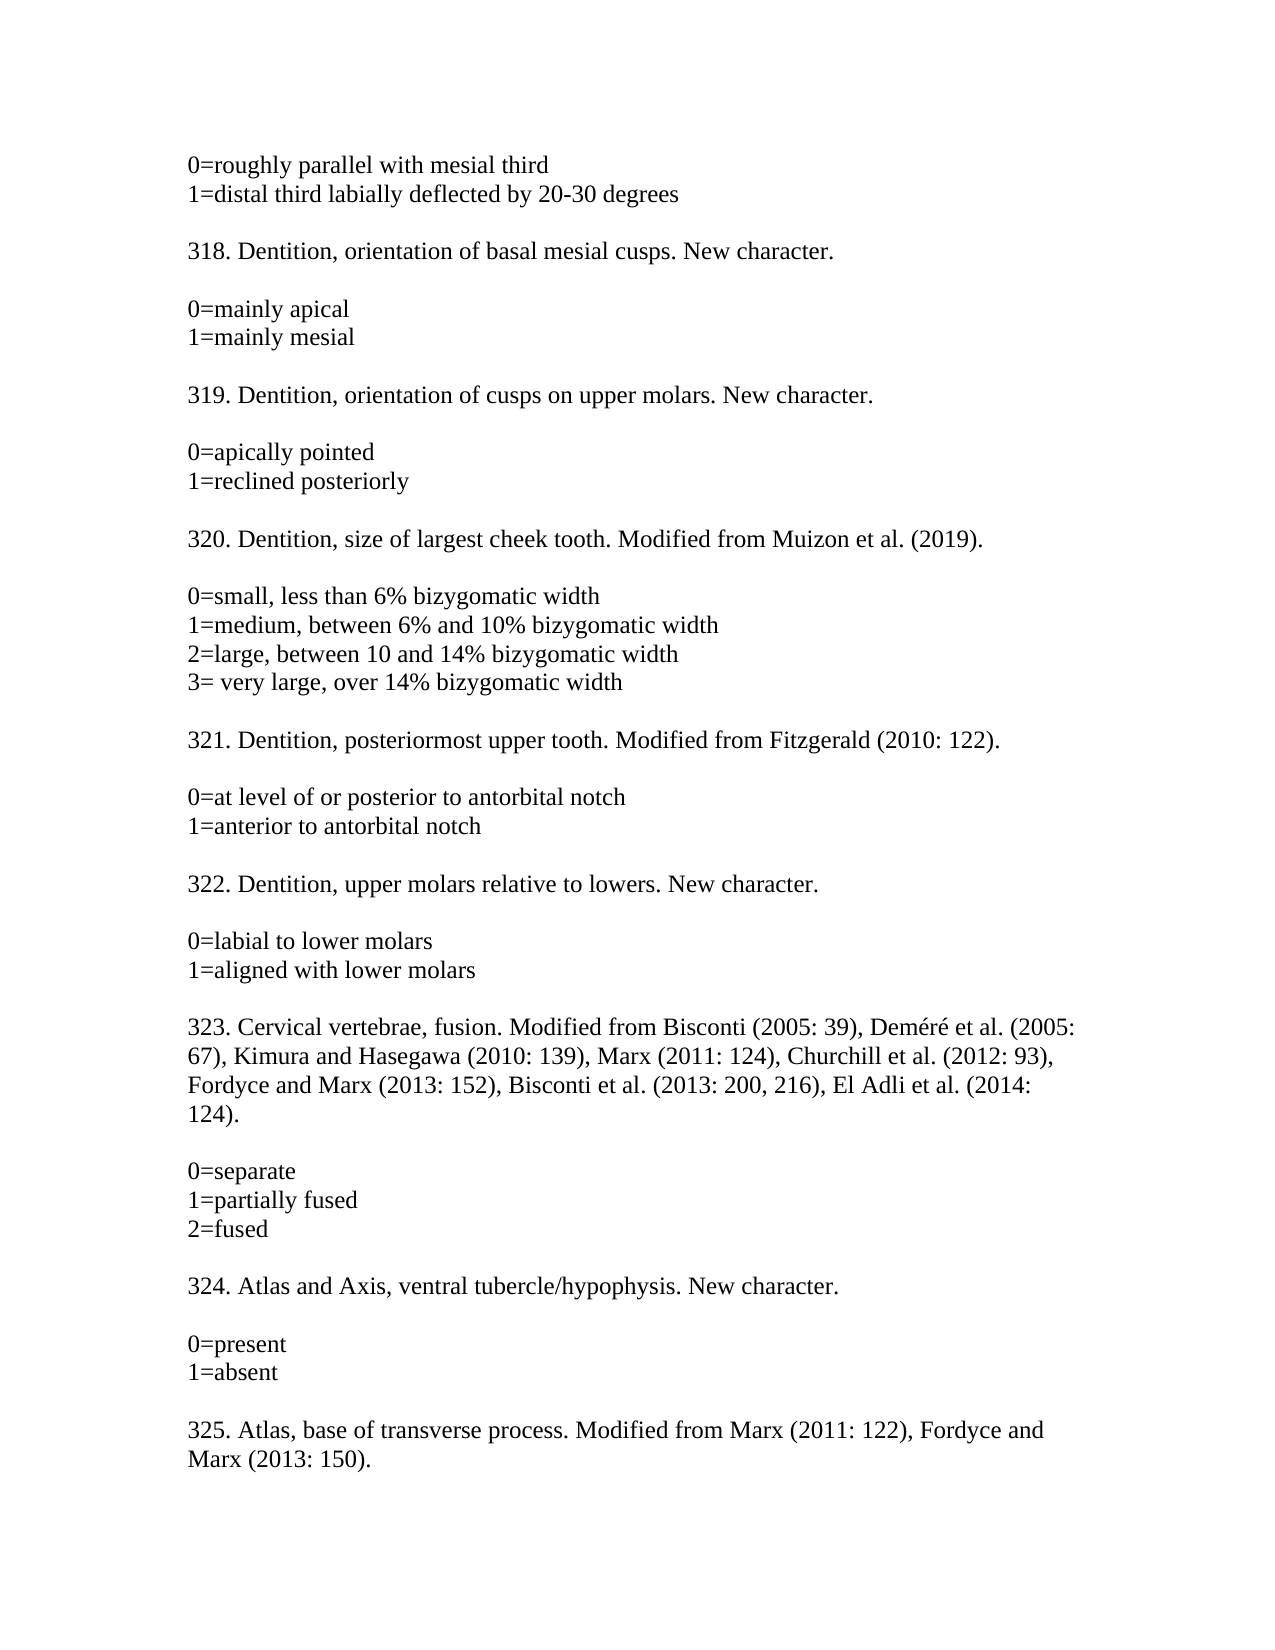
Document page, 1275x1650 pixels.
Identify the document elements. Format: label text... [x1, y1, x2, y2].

text 318. Dentition, orientation of basal mesial cusps. New character. [187, 236, 1087, 265]
text 1=absent [187, 1357, 1087, 1386]
text 0=separate [187, 1156, 1087, 1185]
text 0=mainly apical [187, 294, 1087, 322]
text 1=distal third labially deflected by 20-30 degrees [187, 179, 1087, 207]
text 1=medium, between 6% and 10% bizygomatic width [187, 610, 1087, 639]
text 1=mainly mesial [187, 322, 1087, 351]
text 3= very large, over 14% bizygomatic width [187, 667, 1087, 696]
text 323. Cervical vertebrae, fusion. Modified from Bisconti (2005: 39), Deméré et al. (2005: 67), Kimura and Hasegawa (2010: 139), Marx (2011: 124), Churchill et al. (2012: 93), Fordyce and Marx (2013: 152), Bisconti et al. (2013: 200, 216), El Adli et al. (2014: 124). [187, 1012, 1087, 1127]
text 322. Dentition, upper molars relative to lowers. New character. [187, 869, 1087, 897]
text 1=reclined posteriorly [187, 466, 1087, 495]
text 325. Atlas, base of transverse process. Modified from Marx (2011: 122), Fordyce and Marx (2013: 150). [187, 1415, 1087, 1472]
text 1=anterior to antorbital notch [187, 811, 1087, 840]
text 320. Dentition, size of largest cheek tooth. Modified from Muizon et al. (2019). [187, 524, 1087, 552]
text 324. Atlas and Axis, ventral tubercle/hypophysis. New character. [187, 1271, 1087, 1300]
text 0=at level of or posterior to antorbital notch [187, 782, 1087, 811]
text 0=small, less than 6% bizygomatic width [187, 581, 1087, 610]
text 1=aligned with lower molars [187, 955, 1087, 984]
text 0=apically pointed [187, 437, 1087, 466]
text 0=roughly parallel with mesial third [187, 150, 1087, 179]
text 1=partially fused [187, 1185, 1087, 1214]
text 0=present [187, 1329, 1087, 1357]
text 0=labial to lower molars [187, 926, 1087, 955]
text 2=large, between 10 and 14% bizygomatic width [187, 639, 1087, 667]
text 321. Dentition, posteriormost upper tooth. Modified from Fitzgerald (2010: 122). [187, 725, 1087, 754]
text 319. Dentition, orientation of cusps on upper molars. New character. [187, 380, 1087, 409]
text 2=fused [187, 1214, 1087, 1242]
